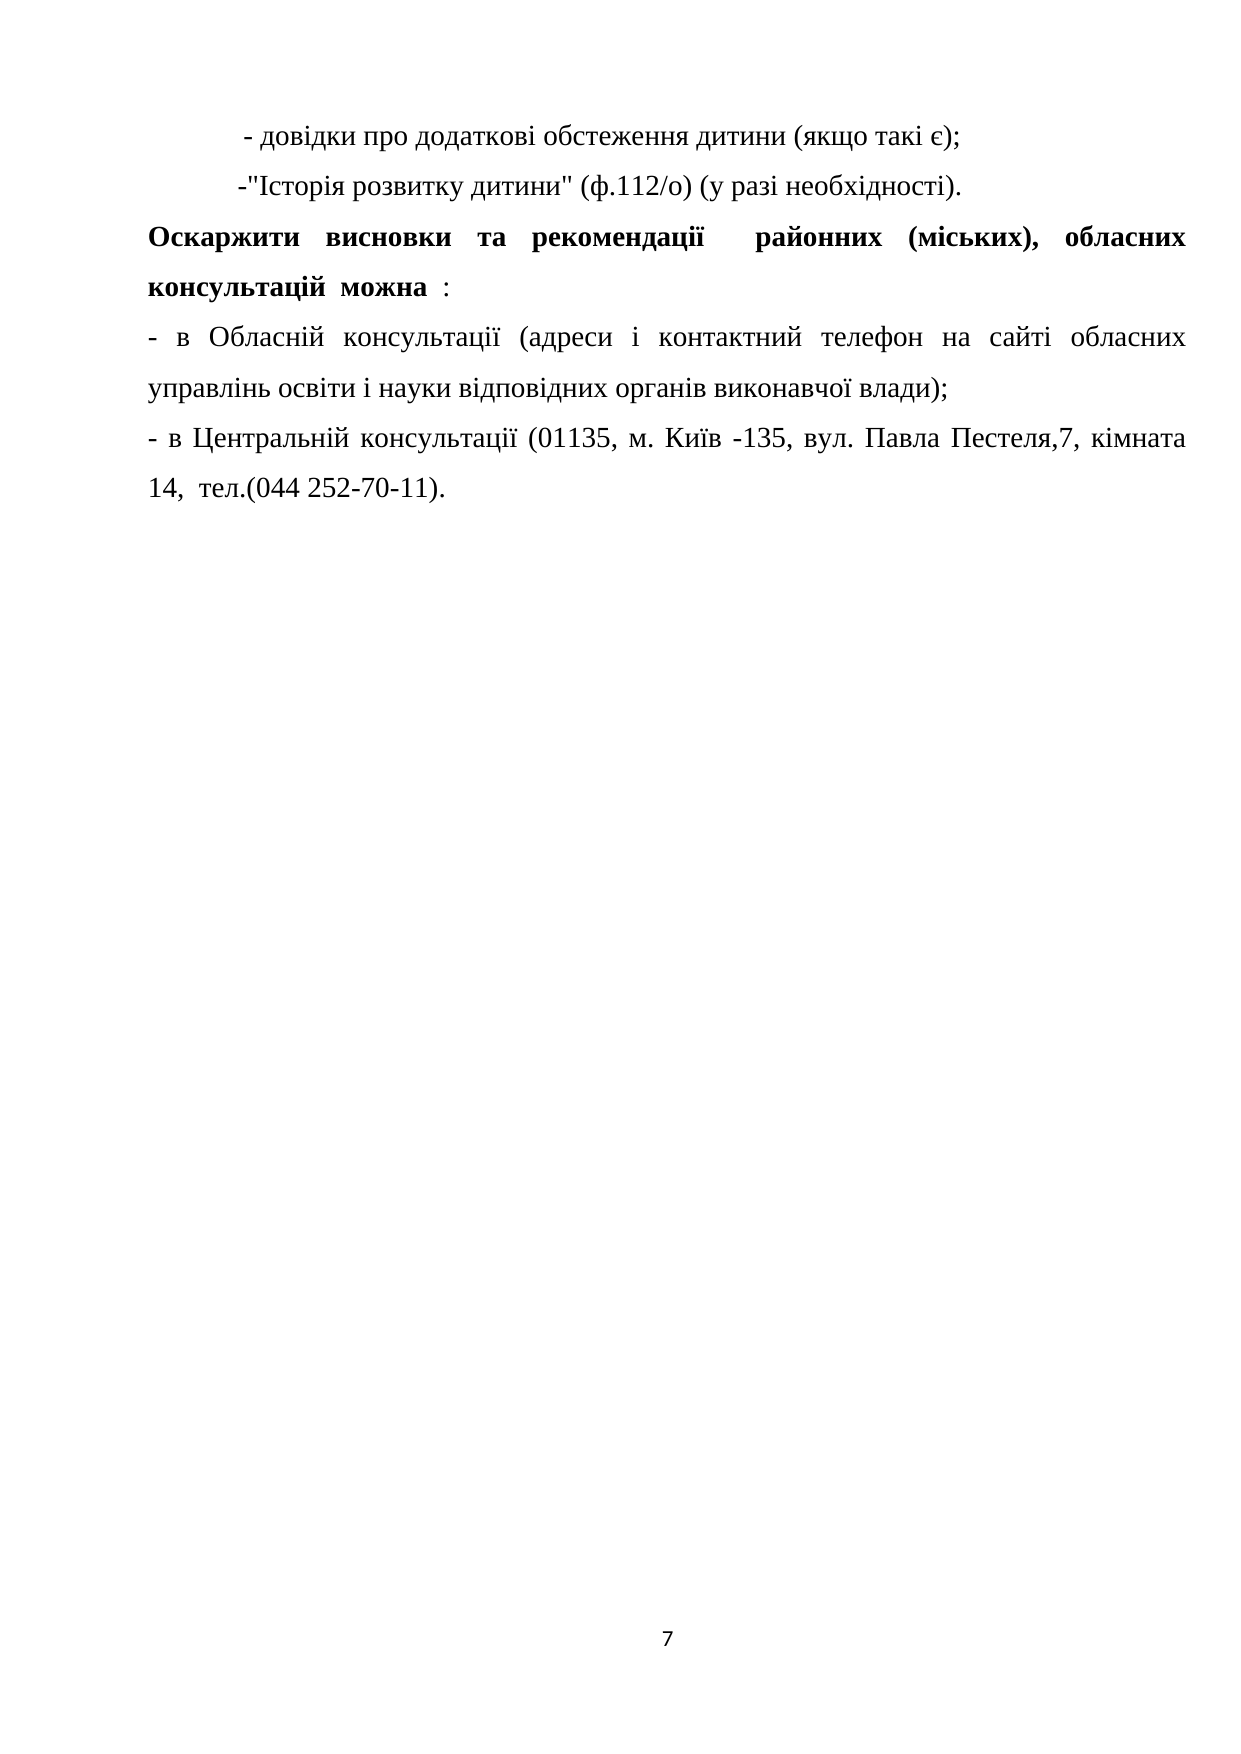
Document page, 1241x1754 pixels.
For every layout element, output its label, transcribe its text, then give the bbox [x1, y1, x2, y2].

text - в Центральній консультації (01135, м. Київ -135, вул. Павла Пестеля,7, кімната 14, тел.(044 252-70-11). [148, 420, 1187, 504]
text - довідки про додаткові обстеження дитини (якщо такі є); [148, 118, 1187, 152]
text Оскаржити висновки та рекомендації районних (міських), обласних консультацій можна : [148, 219, 1187, 303]
text -"Історія розвитку дитини" (ф.112/о) (у разі необхідності). [148, 168, 1187, 202]
text - в Обласній консультації (адреси і контактний телефон на сайті обласних управлінь освіти і науки відповідних органів виконавчої влади); [148, 319, 1187, 403]
